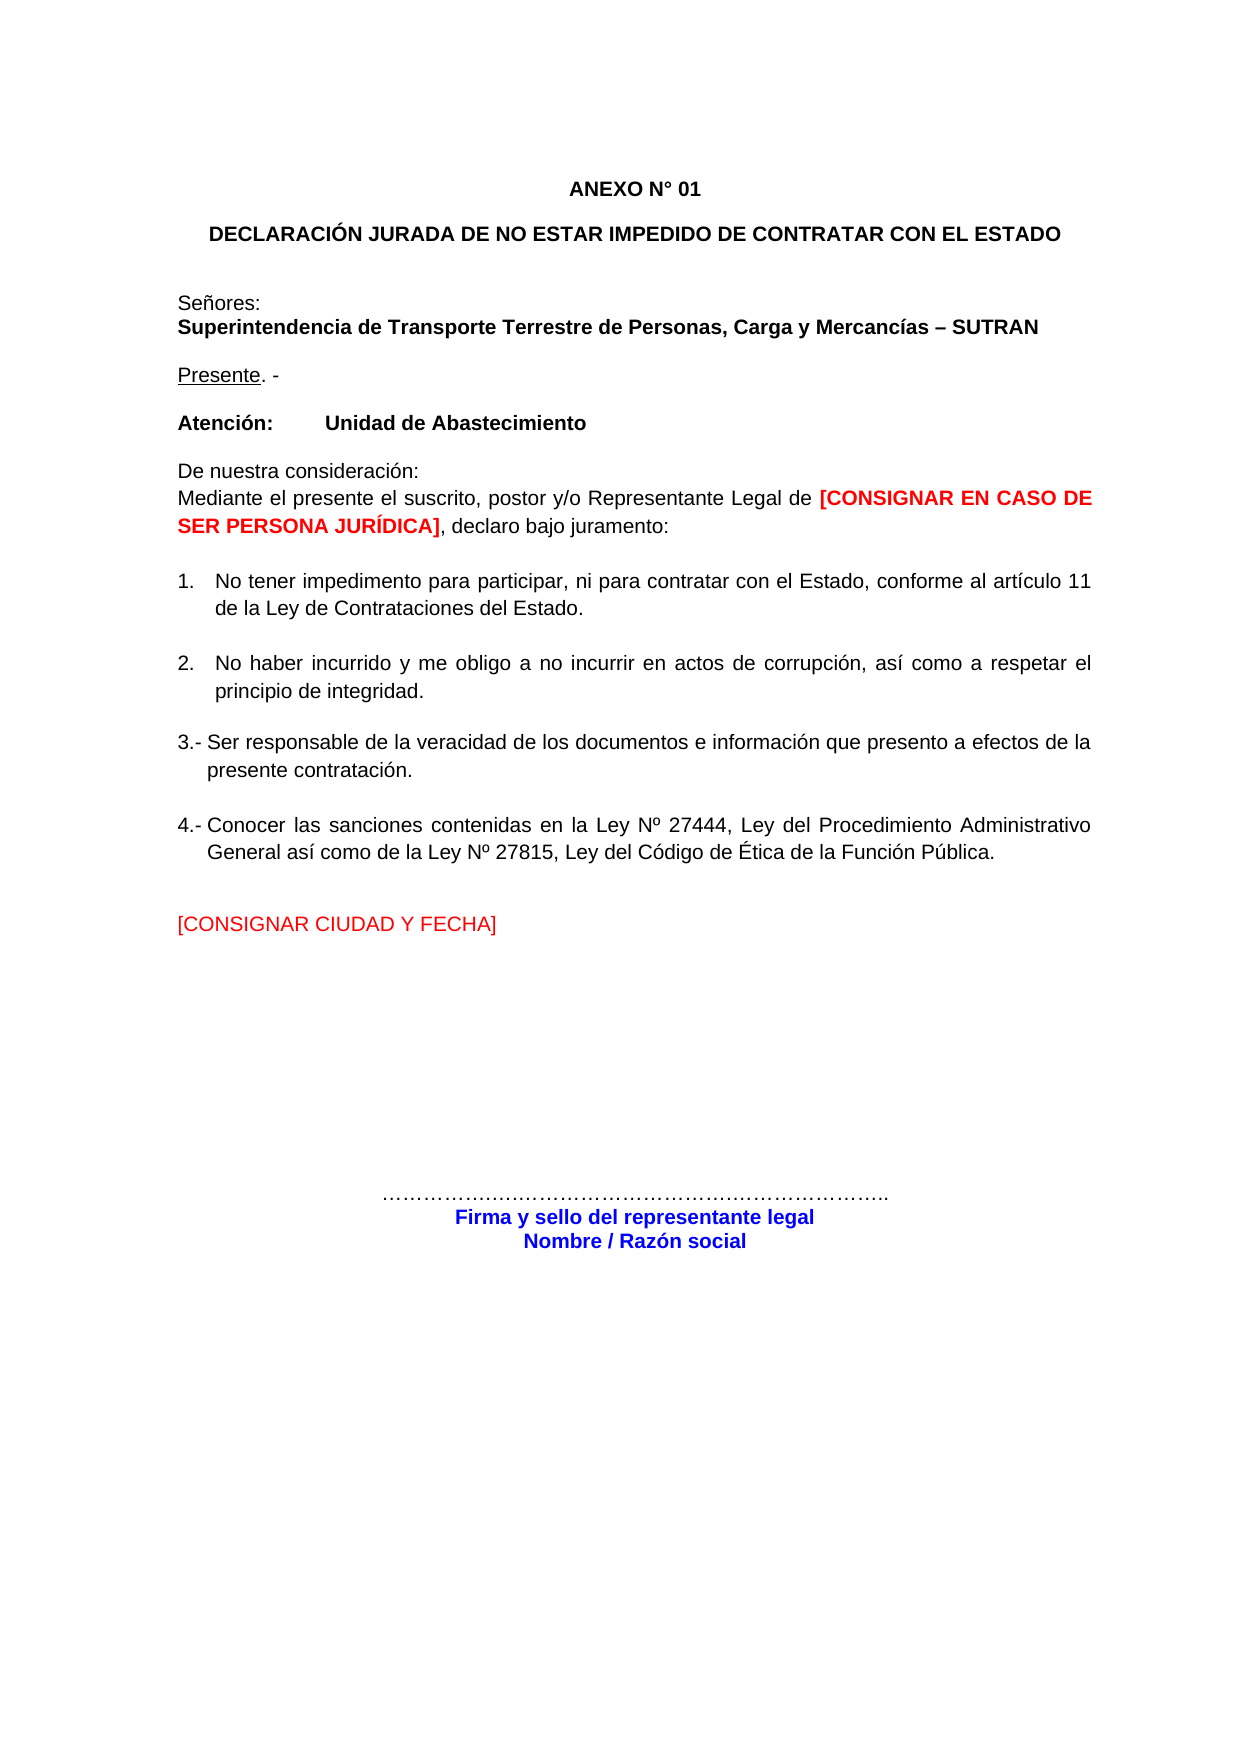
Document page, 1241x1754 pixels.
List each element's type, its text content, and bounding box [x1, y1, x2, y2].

list No tener impedimento para participar, ni para contratar con el Estado, conforme al artículo 11 de la Ley de Contrataciones del Estado. [177, 568, 1093, 620]
text …………….….………………………….………………….. [177, 1181, 1093, 1205]
text Nombre / Razón social [177, 1229, 1093, 1253]
text DECLARACIÓN JURADA DE NO ESTAR IMPEDIDO DE CONTRATAR CON EL ESTADO [177, 222, 1093, 246]
text ANEXO N° 01 [177, 177, 1093, 201]
list No haber incurrido y me obligo a no incurrir en actos de corrupción, así como a respetar el principio de integridad. [177, 651, 1093, 702]
text 4.- Conocer las sanciones contenidas en la Ley Nº 27444, Ley del Procedimiento Administrativo General así como de la Ley Nº 27815, Ley del Código de Ética de la Función Pública. [177, 812, 1093, 864]
text [CONSIGNAR CIUDAD Y FECHA] [177, 912, 1093, 936]
text De nuestra consideración: [177, 458, 1093, 482]
text Señores: [177, 291, 1093, 315]
text 3.- Ser responsable de la veracidad de los documentos e información que presento a efectos de la presente contratación. [177, 730, 1093, 781]
text Mediante el presente el suscrito, postor y/o Representante Legal de [CONSIGNAR EN CASO DE SER PERSONA JURÍDICA], declaro bajo juramento: [177, 486, 1093, 537]
text Atención: Unidad de Abastecimiento [177, 411, 1093, 434]
text Presente. - [177, 363, 1093, 387]
text Firma y sello del representante legal [177, 1205, 1093, 1229]
text Superintendencia de Transporte Terrestre de Personas, Carga y Mercancías – SUTRAN [177, 315, 1093, 339]
